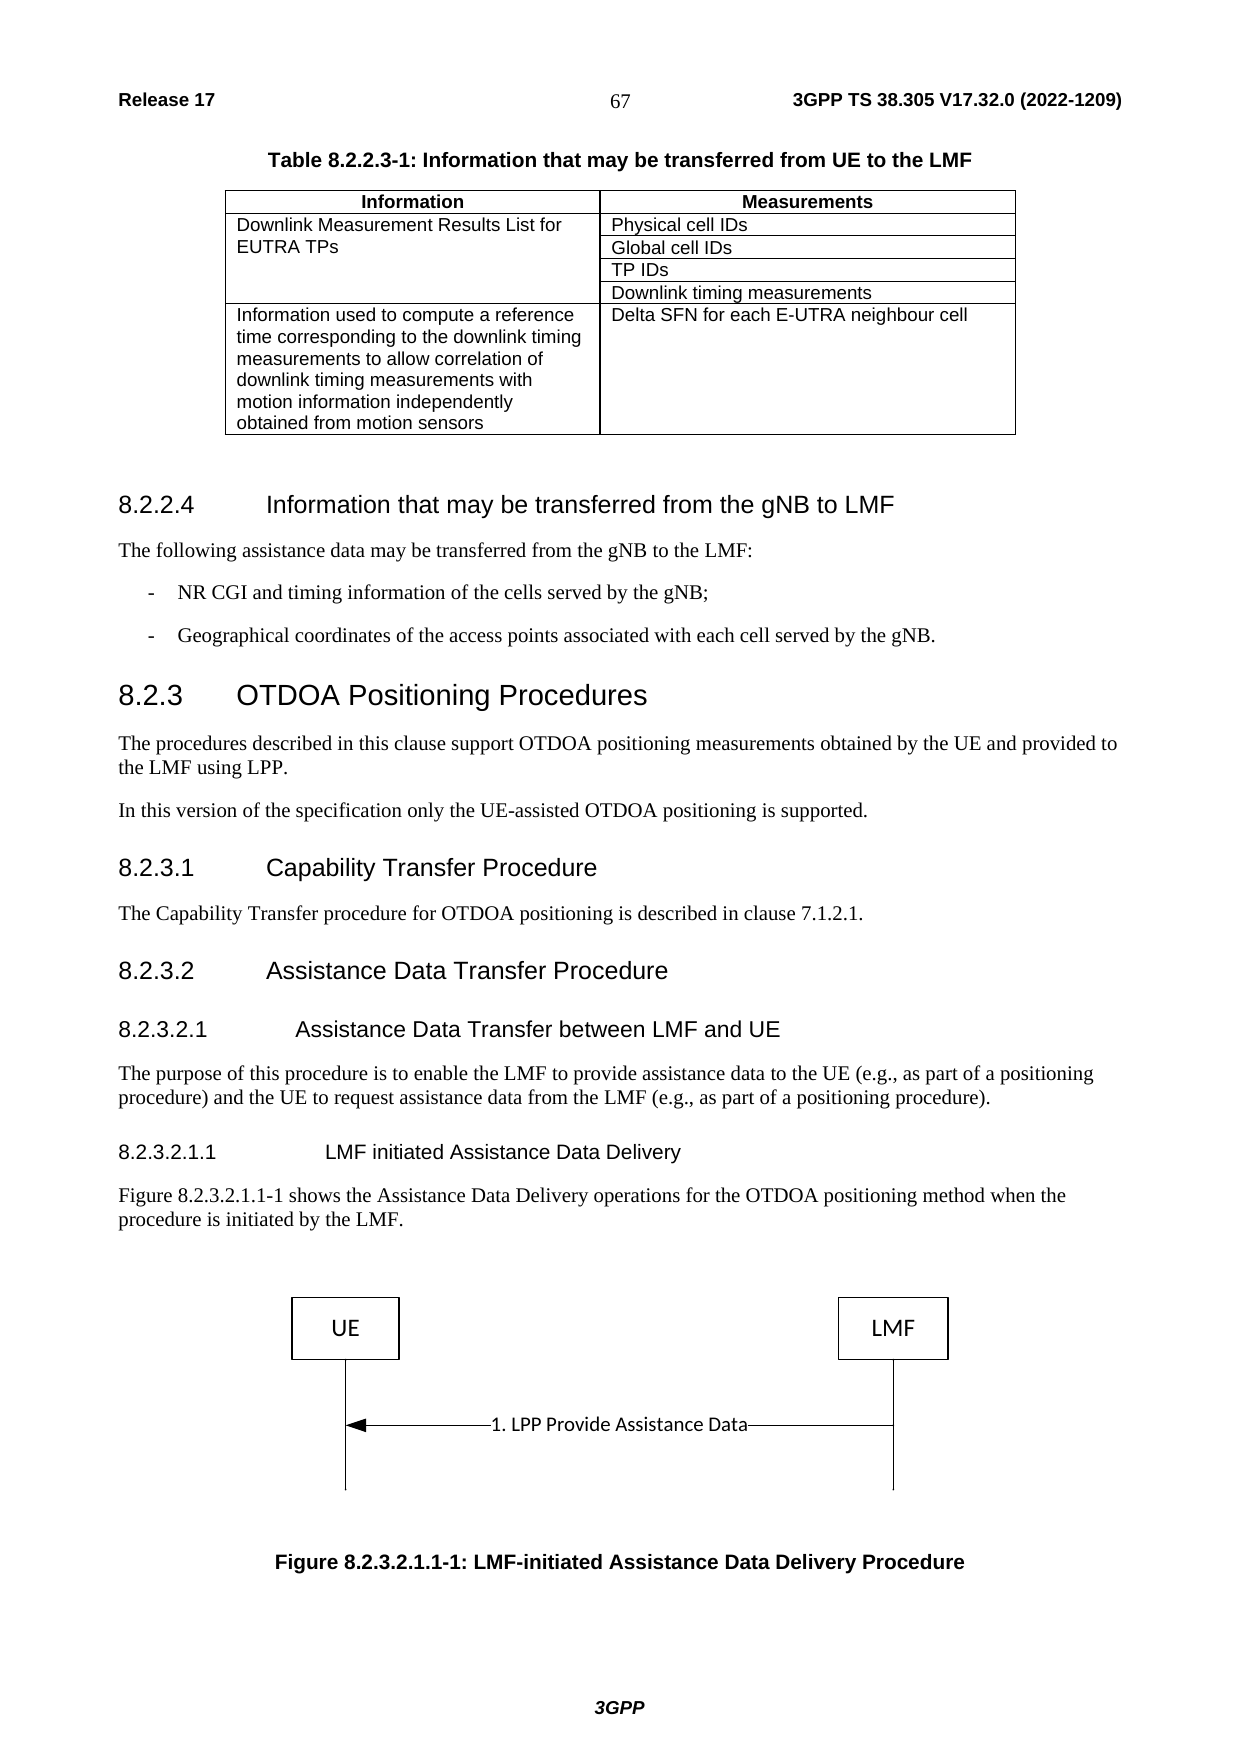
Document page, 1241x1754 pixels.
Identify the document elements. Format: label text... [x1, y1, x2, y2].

text Figure 8.2.3.2.1.1-1: LMF-initiated Assistance Data Delivery Procedure [118, 1550, 1122, 1574]
text The procedures described in this clause support OTDOA positioning measurements obtained by the UE and provided to the LMF using LPP. [118, 731, 1122, 779]
text - Geographical coordinates of the access points associated with each cell served by the gNB. [148, 623, 1122, 647]
text Figure 8.2.3.2.1.1-1 shows the Assistance Data Delivery operations for the OTDOA positioning method when the procedure is initiated by the LMF. [118, 1183, 1122, 1231]
subtitle 8.2.3.2.1.1 LMF initiated Assistance Data Delivery [118, 1140, 1122, 1164]
subtitle 8.2.2.4 Information that may be transferred from the gNB to LMF [118, 490, 1122, 519]
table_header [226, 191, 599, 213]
subtitle 8.2.3 OTDOA Positioning Procedures [118, 678, 1122, 712]
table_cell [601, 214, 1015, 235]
subtitle 8.2.3.2 Assistance Data Transfer Procedure [118, 956, 1122, 984]
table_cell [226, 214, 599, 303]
text - NR CGI and timing information of the cells served by the gNB; [148, 580, 1122, 604]
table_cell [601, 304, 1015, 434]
text In this version of the specification only the UE-assisted OTDOA positioning is supported. [118, 798, 1122, 822]
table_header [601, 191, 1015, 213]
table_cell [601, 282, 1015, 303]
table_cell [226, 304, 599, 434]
subtitle 8.2.3.2.1 Assistance Data Transfer between LMF and UE [118, 1016, 1122, 1042]
text The following assistance data may be transferred from the gNB to the LMF: [118, 537, 1122, 562]
text The purpose of this procedure is to enable the LMF to provide assistance data to the UE (e.g., as part of a positioning procedure) and the UE to request assistance data from the LMF (e.g., as part of a positioning procedure). [118, 1061, 1122, 1109]
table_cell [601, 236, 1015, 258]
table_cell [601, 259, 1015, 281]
text Table 8.2.2.3-1: Information that may be transferred from UE to the LMF [118, 147, 1122, 171]
text The Capability Transfer procedure for OTDOA positioning is described in clause 7.1.2.1. [118, 900, 1122, 924]
subtitle 8.2.3.1 Capability Transfer Procedure [118, 853, 1122, 882]
